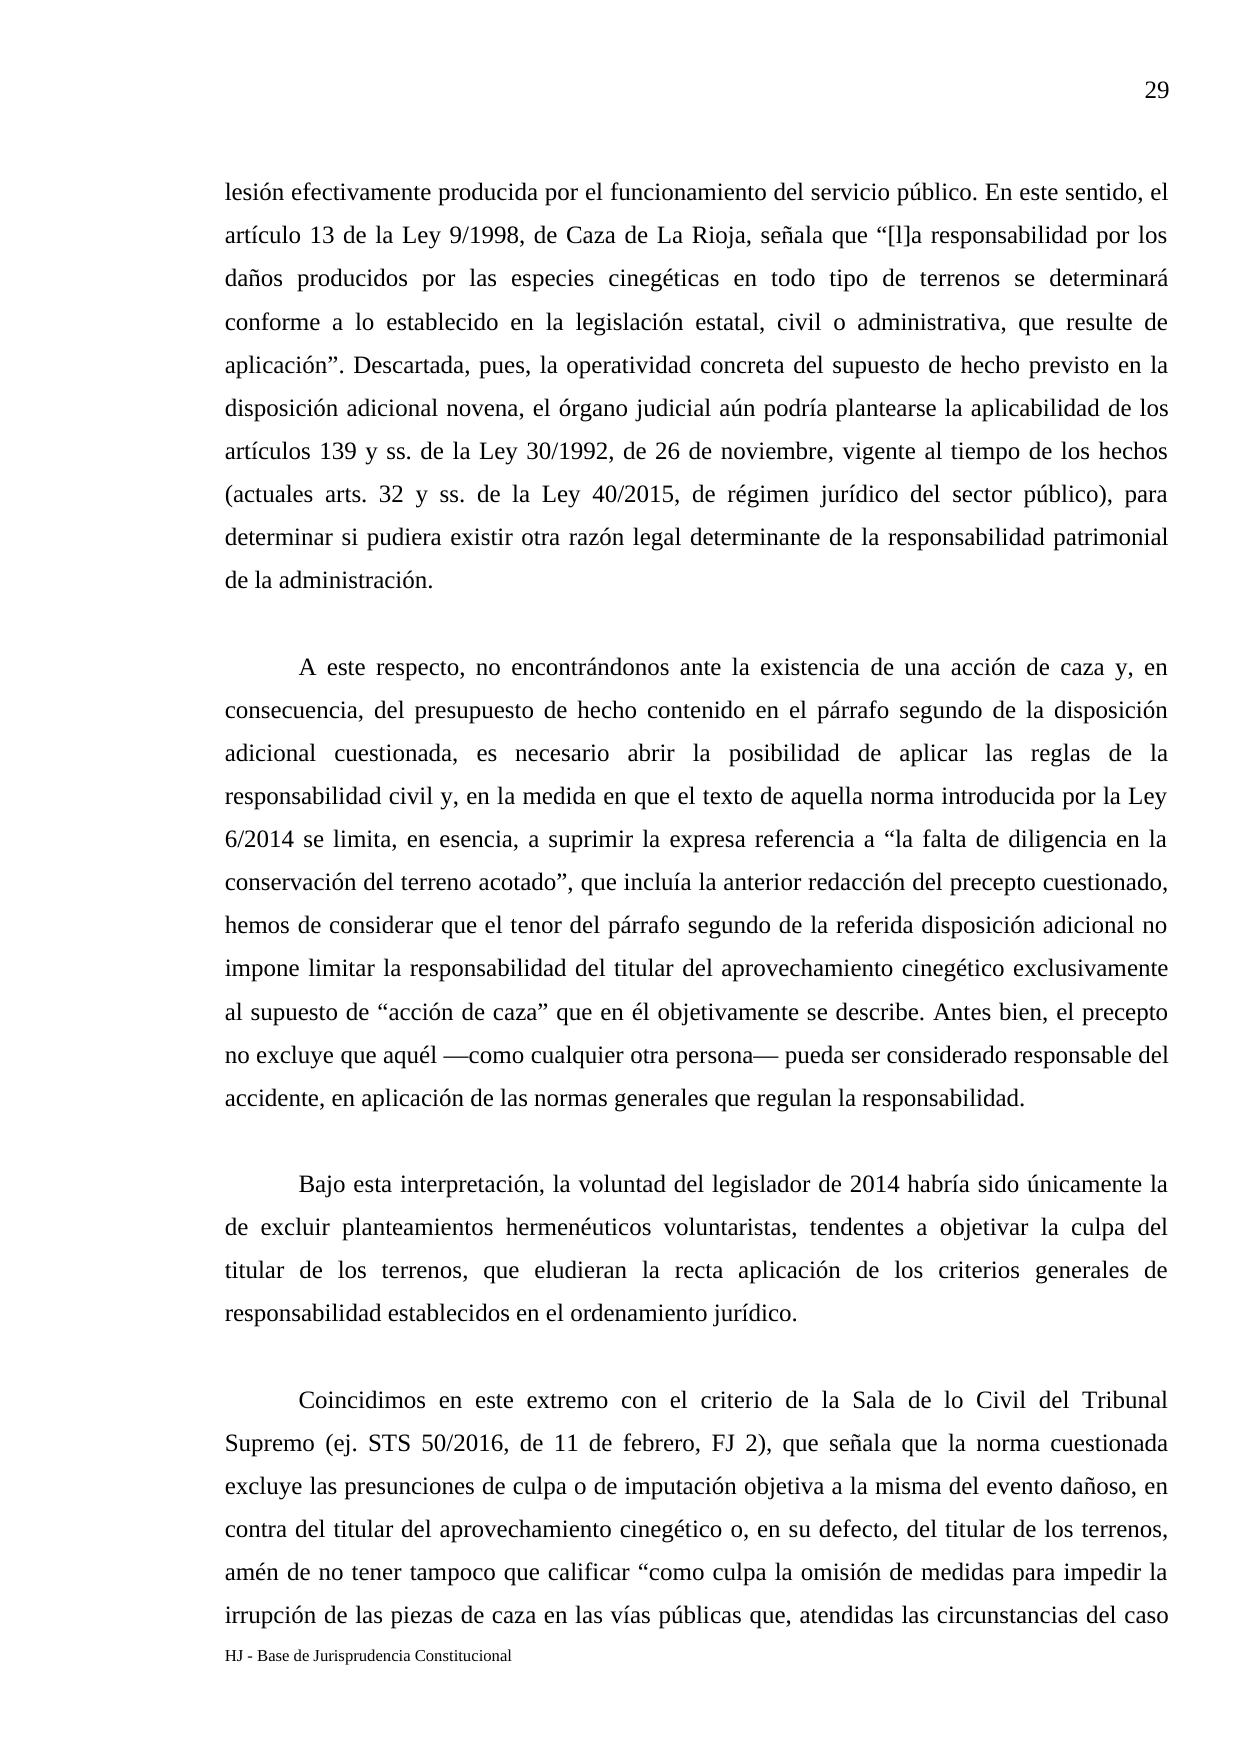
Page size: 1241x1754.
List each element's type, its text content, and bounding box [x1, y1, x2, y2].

text A este respecto, no encontrándonos ante la existencia de una acción de caza y, en consecuencia, del presupuesto de hecho contenido en el párrafo segundo de la disposición adicional cuestionada, es necesario abrir la posibilidad de aplicar las reglas de la responsabilidad civil y, en la medida en que el texto de aquella norma introducida por la Ley 6/2014 se limita, en esencia, a suprimir la expresa referencia a “la falta de diligencia en la conservación del terreno acotado”, que incluía la anterior redacción del precepto cuestionado, hemos de considerar que el tenor del párrafo segundo de la referida disposición adicional no impone limitar la responsabilidad del titular del aprovechamiento cinegético exclusivamente al supuesto de “acción de caza” que en él objetivamente se describe. Antes bien, el precepto no excluye que aquél —como cualquier otra persona— pueda ser considerado responsable del accidente, en aplicación de las normas generales que regulan la responsabilidad. [224, 652, 1169, 1112]
text Bajo esta interpretación, la voluntad del legislador de 2014 habría sido únicamente la de excluir planteamientos hermenéuticos voluntaristas, tendentes a objetivar la culpa del titular de los terrenos, que eludieran la recta aplicación de los criterios generales de responsabilidad establecidos en el ordenamiento jurídico. [224, 1169, 1169, 1327]
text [224, 1385, 1169, 1629]
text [224, 177, 1169, 594]
